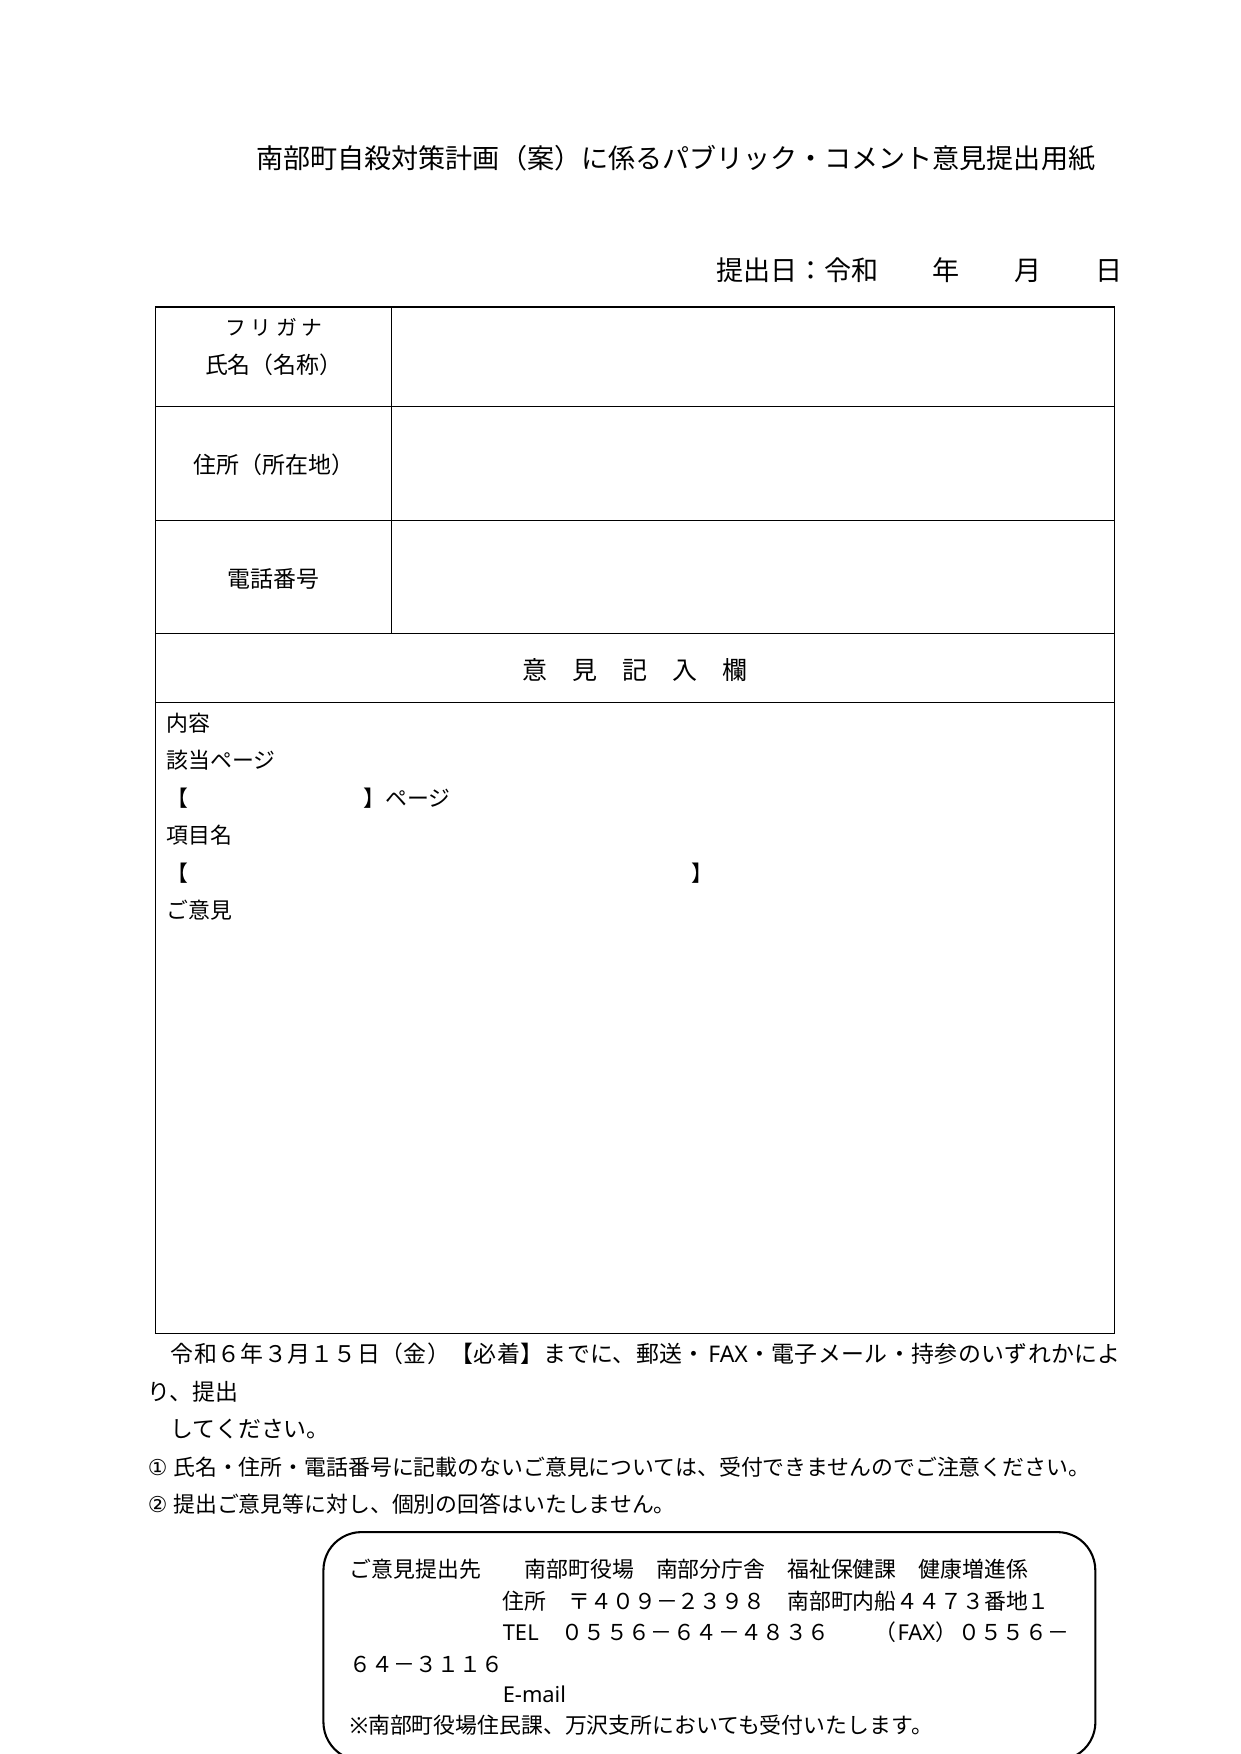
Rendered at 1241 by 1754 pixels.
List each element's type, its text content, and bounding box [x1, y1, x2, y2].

table_cell [392, 521, 1114, 633]
text 提出日：令和 年 月 日 [148, 231, 1122, 306]
table_cell 内容 該当ページ 【 】ページ 項目名 【 】 ご意見 [156, 703, 1114, 1333]
text してください。 [148, 1409, 1122, 1447]
text ② 提出ご意見等に対し、個別の回答はいたしません。 [148, 1484, 1122, 1522]
table_cell 意 見 記 入 欄 [156, 634, 1114, 702]
table_cell [392, 407, 1114, 520]
table_cell 住所（所在地） [156, 407, 391, 520]
table_header フ リ ガ ナ 氏名（名称） [156, 308, 391, 406]
text 南部町自殺対策計画（案）に係るパブリック・コメント意見提出用紙 [148, 119, 1122, 194]
text 令和６年３月１５日（金）【必着】までに、郵送・FAX・電子メール・持参のいずれかにより、提出 [148, 1334, 1122, 1409]
table_header [392, 308, 1114, 406]
text ① 氏名・住所・電話番号に記載のないご意見については、受付できませんのでご注意ください。 [148, 1447, 1122, 1484]
table_cell 電話番号 [156, 521, 391, 633]
